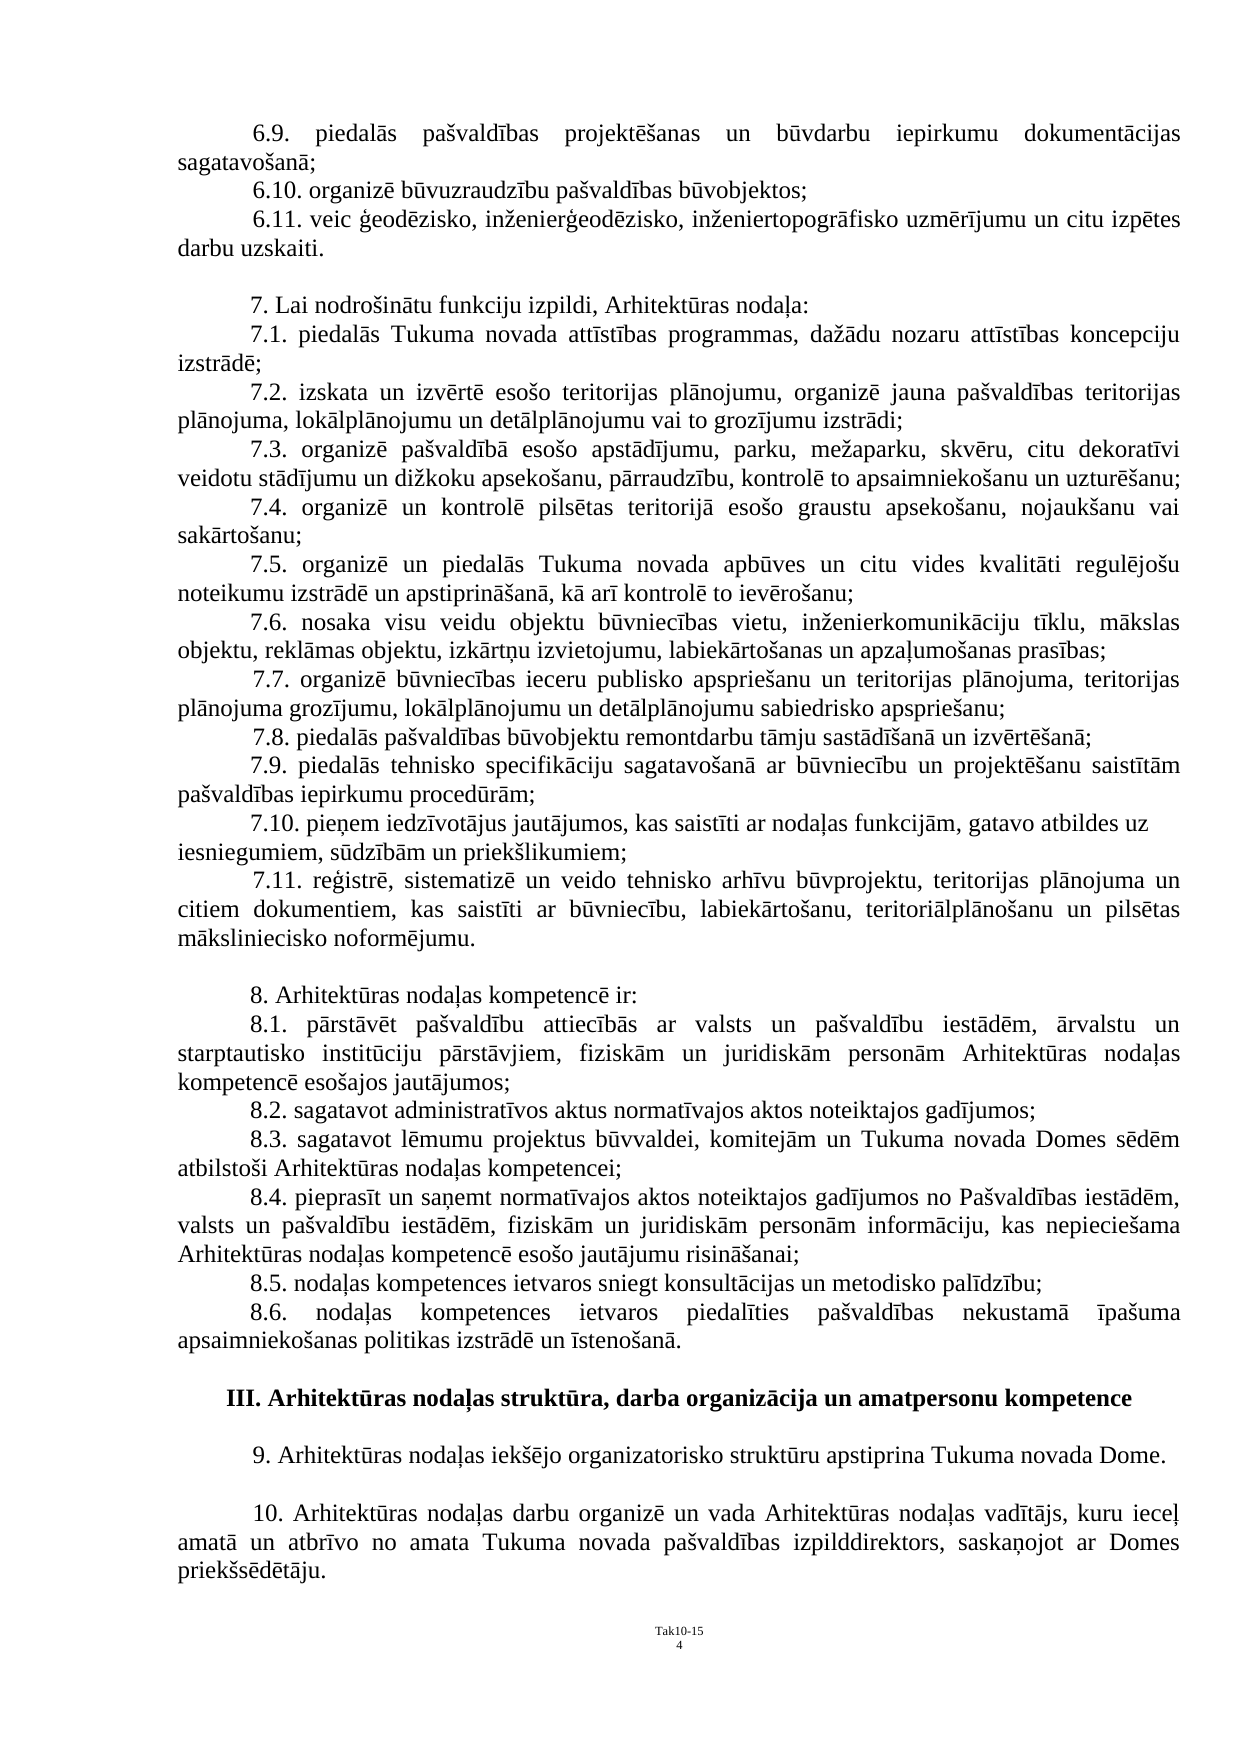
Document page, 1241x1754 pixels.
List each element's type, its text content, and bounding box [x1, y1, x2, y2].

text 8.6. nodaļas kompetences ietvaros piedalīties pašvaldības nekustamā īpašuma apsaimniekošanas politikas izstrādē un īstenošanā. [177, 1297, 1181, 1354]
text 8.1. pārstāvēt pašvaldību attiecībās ar valsts un pašvaldību iestādēm, ārvalstu un starptautisko institūciju pārstāvjiem, fiziskām un juridiskām personām Arhitektūras nodaļas kompetencē esošajos jautājumos; [177, 1009, 1181, 1096]
text 7.9. piedalās tehnisko specifikāciju sagatavošanā ar būvniecību un projektēšanu saistītām pašvaldības iepirkumu procedūrām; [177, 751, 1181, 808]
text 8.2. sagatavot administratīvos aktus normatīvajos aktos noteiktajos gadījumos; [177, 1096, 1181, 1124]
text 8.5. nodaļas kompetences ietvaros sniegt konsultācijas un metodisko palīdzību; [177, 1268, 1181, 1297]
text 6.11. veic ģeodēzisko, inženierģeodēzisko, inženiertopogrāfisko uzmērījumu un citu izpētes darbu uzskaiti. [177, 204, 1181, 262]
text 9. Arhitektūras nodaļas iekšējo organizatorisko struktūru apstiprina Tukuma novada Dome. [177, 1441, 1181, 1469]
text 7.7. organizē būvniecības ieceru publisko apspriešanu un teritorijas plānojuma, teritorijas plānojuma grozījumu, lokālplānojumu un detālplānojumu sabiedrisko apspriešanu; [177, 664, 1181, 722]
text 10. Arhitektūras nodaļas darbu organizē un vada Arhitektūras nodaļas vadītājs, kuru ieceļ amatā un atbrīvo no amata Tukuma novada pašvaldības izpilddirektors, saskaņojot ar Domes priekšsēdētāju. [177, 1498, 1181, 1584]
text 7.1. piedalās Tukuma novada attīstības programmas, dažādu nozaru attīstības koncepciju izstrādē; [177, 319, 1181, 377]
text 7.10. pieņem iedzīvotājus jautājumos, kas saistīti ar nodaļas funkcijām, gatavo atbildes uz iesniegumiem, sūdzībām un priekšlikumiem; [177, 808, 1181, 866]
text 7.3. organizē pašvaldībā esošo apstādījumu, parku, mežaparku, skvēru, citu dekoratīvi veidotu stādījumu un dižkoku apsekošanu, pārraudzību, kontrolē to apsaimniekošanu un uzturēšanu; [177, 434, 1181, 492]
text 7.4. organizē un kontrolē pilsētas teritorijā esošo graustu apsekošanu, nojaukšanu vai sakārtošanu; [177, 492, 1181, 549]
text 7.6. nosaka visu veidu objektu būvniecības vietu, inženierkomunikāciju tīklu, mākslas objektu, reklāmas objektu, izkārtņu izvietojumu, labiekārtošanas un apzaļumošanas prasības; [177, 607, 1181, 664]
text 6.10. organizē būvuzraudzību pašvaldības būvobjektos; [177, 176, 1181, 204]
text 6.9. piedalās pašvaldības projektēšanas un būvdarbu iepirkumu dokumentācijas sagatavošanā; [177, 118, 1181, 176]
text 7. Lai nodrošinātu funkciju izpildi, Arhitektūras nodaļa: [250, 291, 1181, 319]
text 7.8. piedalās pašvaldības būvobjektu remontdarbu tāmju sastādīšanā un izvērtēšanā; [177, 722, 1181, 751]
text III. Arhitektūras nodaļas struktūra, darba organizācija un amatpersonu kompetence [177, 1383, 1181, 1412]
text 8. Arhitektūras nodaļas kompetencē ir: [250, 952, 1181, 1009]
text 8.3. sagatavot lēmumu projektus būvvaldei, komitejām un Tukuma novada Domes sēdēm atbilstoši Arhitektūras nodaļas kompetencei; [177, 1124, 1181, 1182]
text 7.2. izskata un izvērtē esošo teritorijas plānojumu, organizē jauna pašvaldības teritorijas plānojuma, lokālplānojumu un detālplānojumu vai to grozījumu izstrādi; [177, 377, 1181, 434]
text 7.11. reģistrē, sistematizē un veido tehnisko arhīvu būvprojektu, teritorijas plānojuma un citiem dokumentiem, kas saistīti ar būvniecību, labiekārtošanu, teritoriālplānošanu un pilsētas māksliniecisko noformējumu. [177, 866, 1181, 952]
text 7.5. organizē un piedalās Tukuma novada apbūves un citu vides kvalitāti regulējošu noteikumu izstrādē un apstiprināšanā, kā arī kontrolē to ievērošanu; [177, 549, 1181, 607]
text 8.4. pieprasīt un saņemt normatīvajos aktos noteiktajos gadījumos no Pašvaldības iestādēm, valsts un pašvaldību iestādēm, fiziskām un juridiskām personām informāciju, kas nepieciešama Arhitektūras nodaļas kompetencē esošo jautājumu risināšanai; [177, 1182, 1181, 1268]
